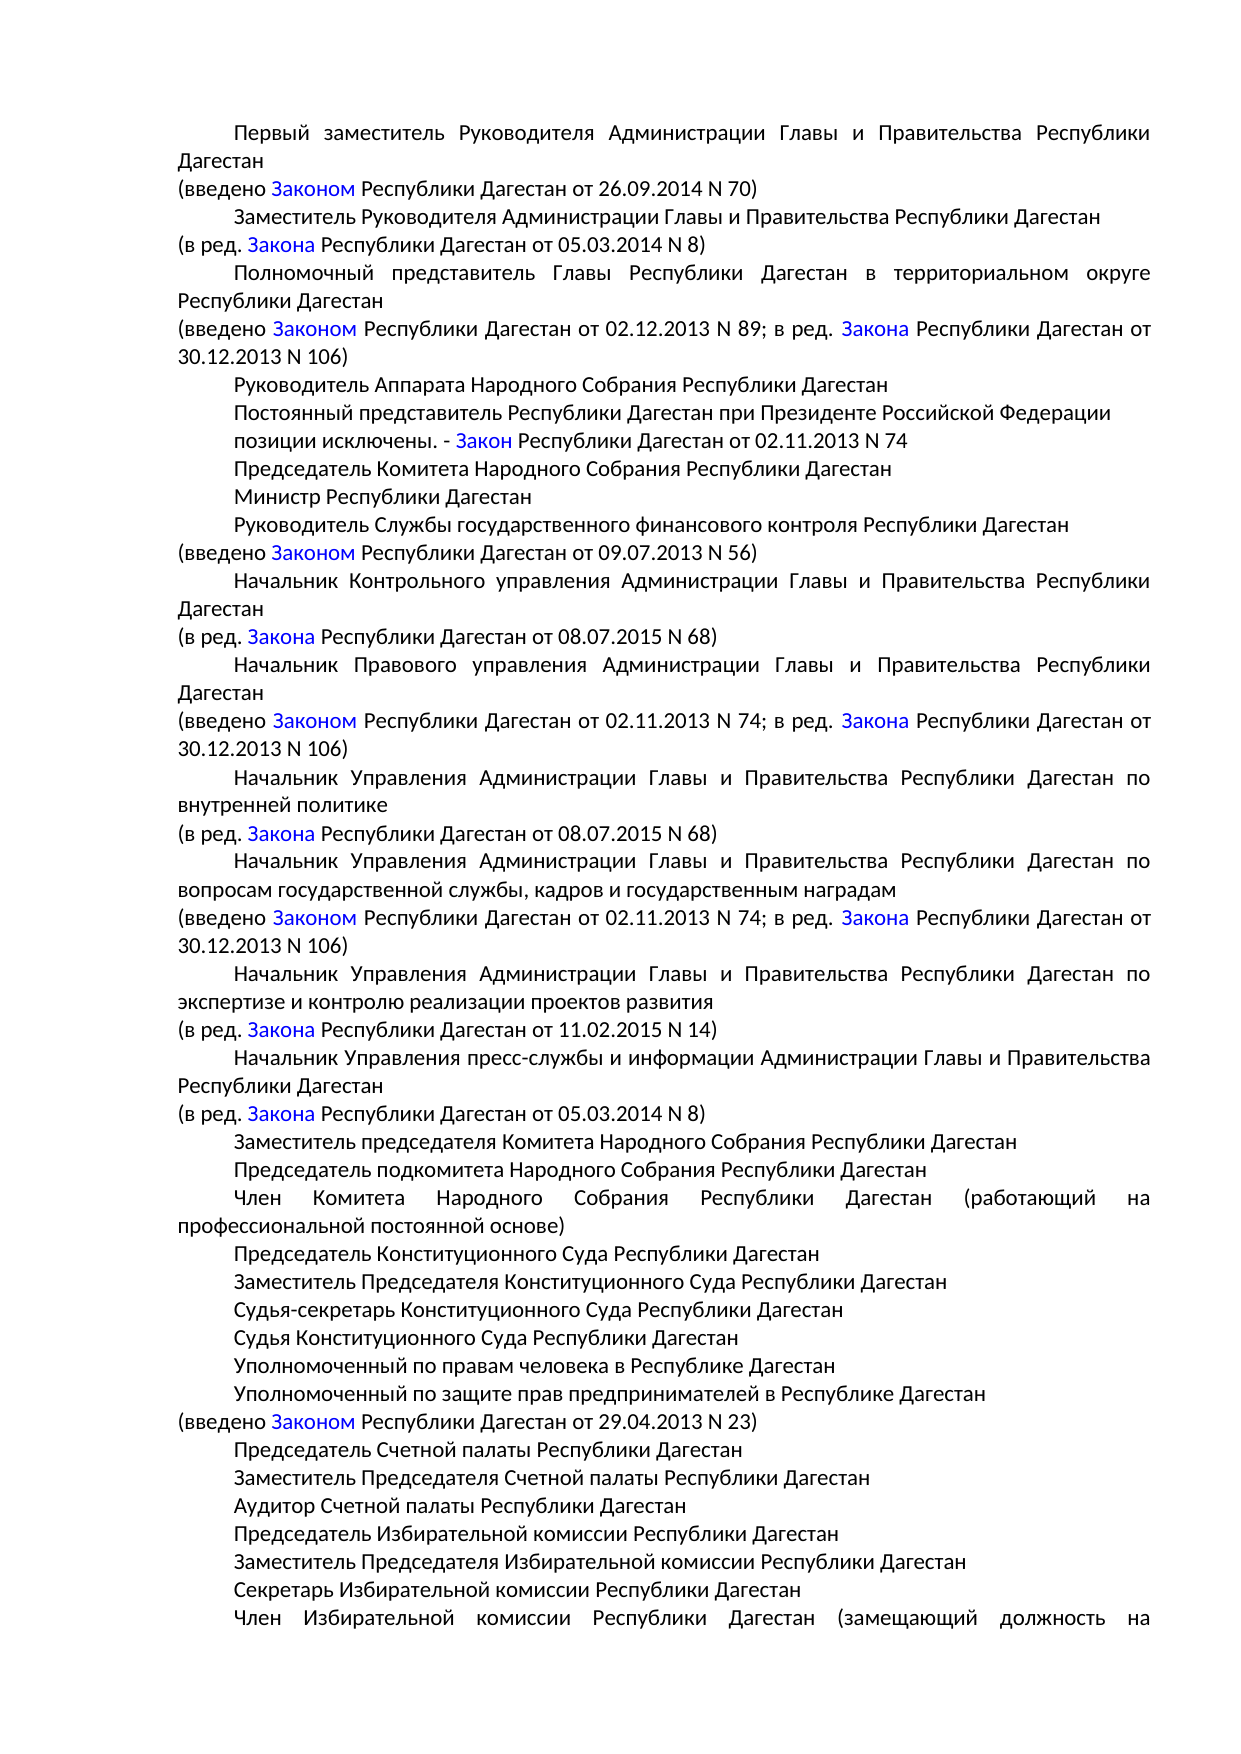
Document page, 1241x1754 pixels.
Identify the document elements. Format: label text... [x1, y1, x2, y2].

text Начальник Управления Администрации Главы и Правительства Республики Дагестан по внутренней политике [177, 763, 1152, 819]
text Заместитель Председателя Конституционного Суда Республики Дагестан [177, 1267, 1152, 1295]
text Секретарь Избирательной комиссии Республики Дагестан [177, 1575, 1152, 1603]
text (в ред. Закона Республики Дагестан от 05.03.2014 N 8) [177, 1099, 1152, 1127]
text (в ред. Закона Республики Дагестан от 08.07.2015 N 68) [177, 819, 1152, 847]
text Член Комитета Народного Собрания Республики Дагестан (работающий на профессиональной постоянной основе) [177, 1183, 1152, 1239]
text Председатель подкомитета Народного Собрания Республики Дагестан [177, 1155, 1152, 1183]
text Председатель Счетной палаты Республики Дагестан [177, 1435, 1152, 1463]
text (введено Законом Республики Дагестан от 09.07.2013 N 56) [177, 538, 1152, 566]
text (введено Законом Республики Дагестан от 02.11.2013 N 74; в ред. Закона Республики Дагестан от 30.12.2013 N 106) [177, 903, 1152, 959]
text (введено Законом Республики Дагестан от 02.12.2013 N 89; в ред. Закона Республики Дагестан от 30.12.2013 N 106) [177, 314, 1152, 370]
text Заместитель Руководителя Администрации Главы и Правительства Республики Дагестан [177, 202, 1152, 230]
text Заместитель Председателя Избирательной комиссии Республики Дагестан [177, 1547, 1152, 1575]
text Аудитор Счетной палаты Республики Дагестан [177, 1491, 1152, 1519]
text Начальник Управления пресс-службы и информации Администрации Главы и Правительства Республики Дагестан [177, 1043, 1152, 1099]
text (в ред. Закона Республики Дагестан от 05.03.2014 N 8) [177, 230, 1152, 258]
text Полномочный представитель Главы Республики Дагестан в территориальном округе Республики Дагестан [177, 258, 1152, 314]
text Заместитель Председателя Счетной палаты Республики Дагестан [177, 1463, 1152, 1491]
text Начальник Контрольного управления Администрации Главы и Правительства Республики Дагестан [177, 566, 1152, 622]
text Первый заместитель Руководителя Администрации Главы и Правительства Республики Дагестан [177, 118, 1152, 174]
text Судья Конституционного Суда Республики Дагестан [177, 1323, 1152, 1351]
text Начальник Правового управления Администрации Главы и Правительства Республики Дагестан [177, 651, 1152, 707]
text Руководитель Аппарата Народного Собрания Республики Дагестан [177, 370, 1152, 398]
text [177, 1603, 1152, 1631]
text Начальник Управления Администрации Главы и Правительства Республики Дагестан по вопросам государственной службы, кадров и государственным наградам [177, 847, 1152, 903]
text позиции исключены. - Закон Республики Дагестан от 02.11.2013 N 74 [177, 426, 1152, 454]
text Председатель Комитета Народного Собрания Республики Дагестан [177, 454, 1152, 482]
text Председатель Конституционного Суда Республики Дагестан [177, 1239, 1152, 1267]
text (в ред. Закона Республики Дагестан от 11.02.2015 N 14) [177, 1015, 1152, 1043]
text Начальник Управления Администрации Главы и Правительства Республики Дагестан по экспертизе и контролю реализации проектов развития [177, 959, 1152, 1015]
text Заместитель председателя Комитета Народного Собрания Республики Дагестан [177, 1127, 1152, 1155]
text Руководитель Службы государственного финансового контроля Республики Дагестан [177, 510, 1152, 538]
text (введено Законом Республики Дагестан от 26.09.2014 N 70) [177, 174, 1152, 202]
text (введено Законом Республики Дагестан от 29.04.2013 N 23) [177, 1407, 1152, 1435]
text (введено Законом Республики Дагестан от 02.11.2013 N 74; в ред. Закона Республики Дагестан от 30.12.2013 N 106) [177, 707, 1152, 763]
text Уполномоченный по правам человека в Республике Дагестан [177, 1351, 1152, 1379]
text Председатель Избирательной комиссии Республики Дагестан [177, 1519, 1152, 1547]
text (в ред. Закона Республики Дагестан от 08.07.2015 N 68) [177, 622, 1152, 651]
text Судья-секретарь Конституционного Суда Республики Дагестан [177, 1295, 1152, 1323]
text Постоянный представитель Республики Дагестан при Президенте Российской Федерации [177, 398, 1152, 426]
text Уполномоченный по защите прав предпринимателей в Республике Дагестан [177, 1379, 1152, 1407]
text Министр Республики Дагестан [177, 482, 1152, 510]
